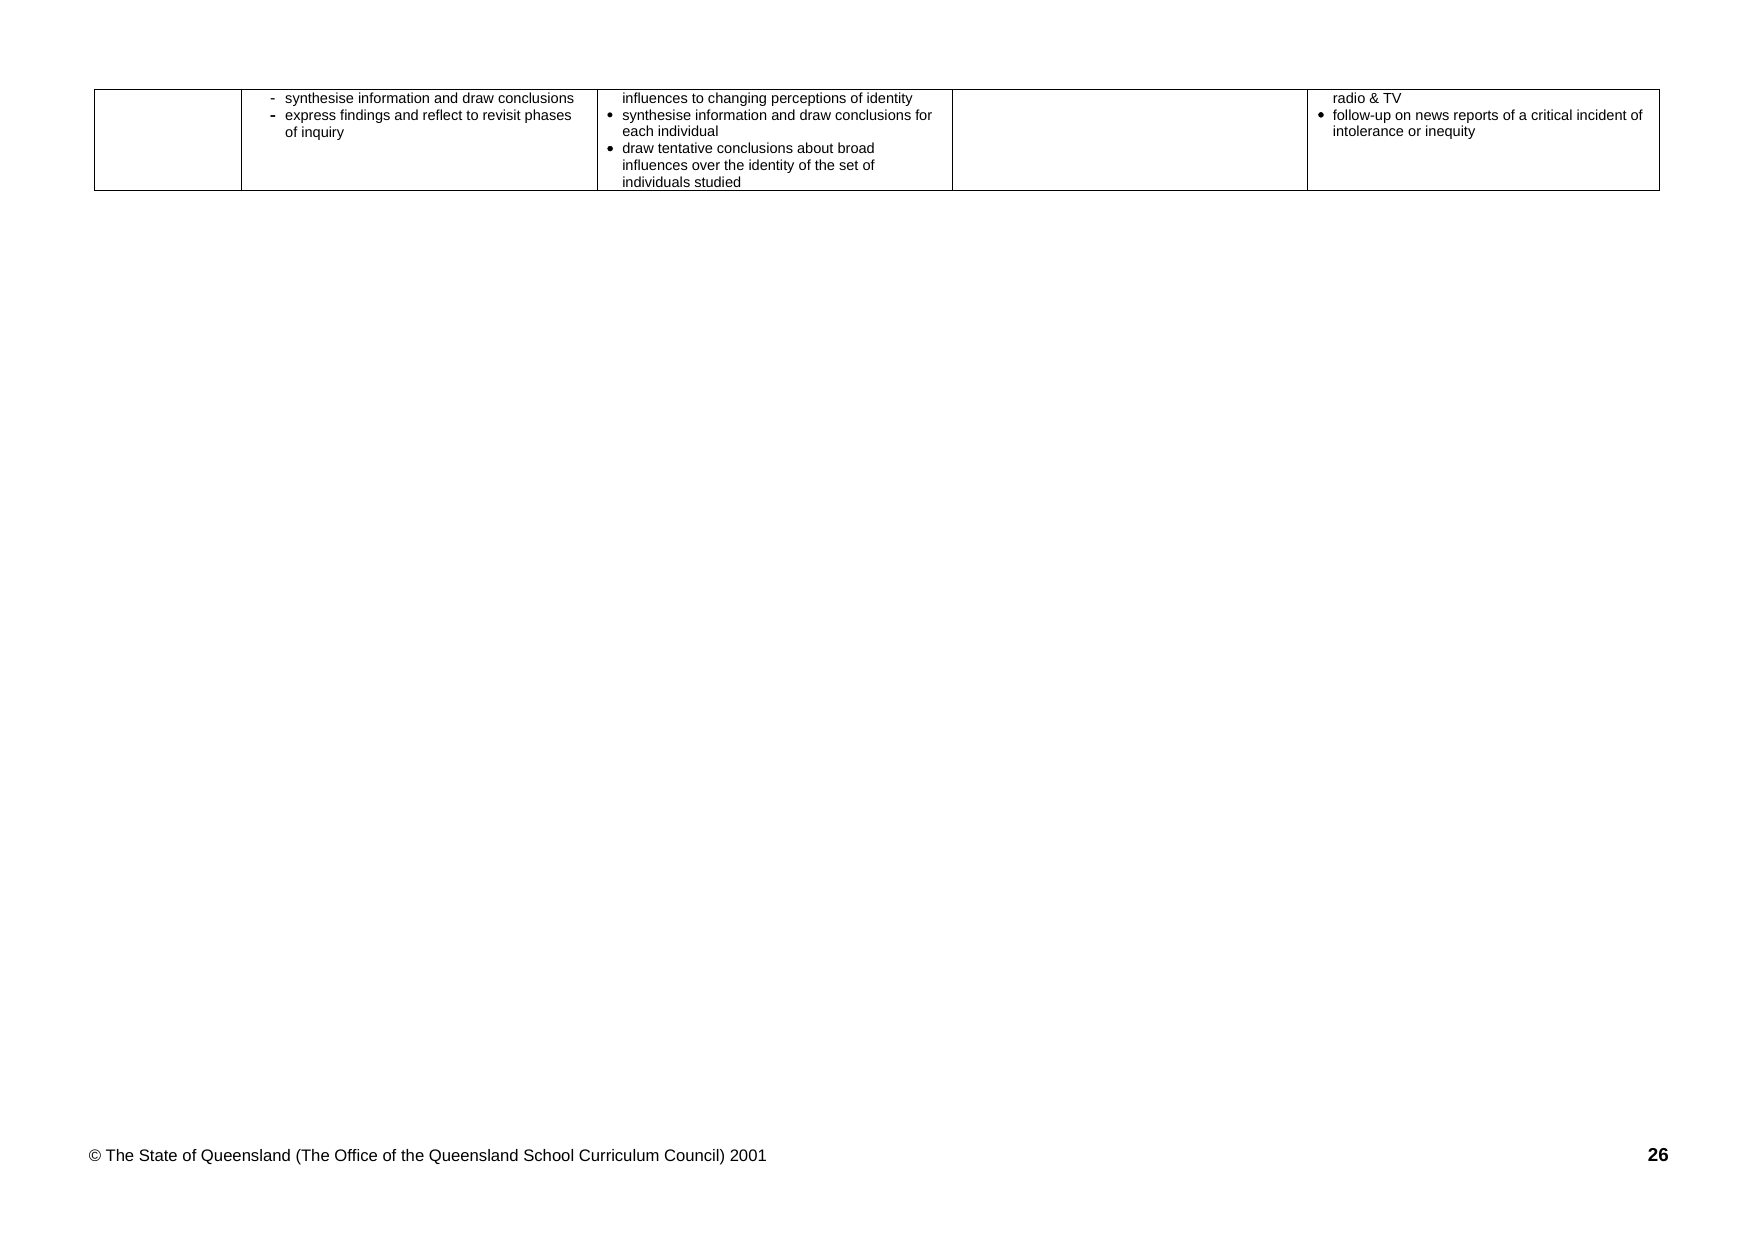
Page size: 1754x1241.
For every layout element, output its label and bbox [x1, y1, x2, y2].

table_cell [1308, 90, 1659, 190]
table_cell [95, 90, 241, 190]
table_cell [953, 90, 1307, 190]
table_cell [242, 90, 597, 190]
table_cell [598, 90, 952, 190]
